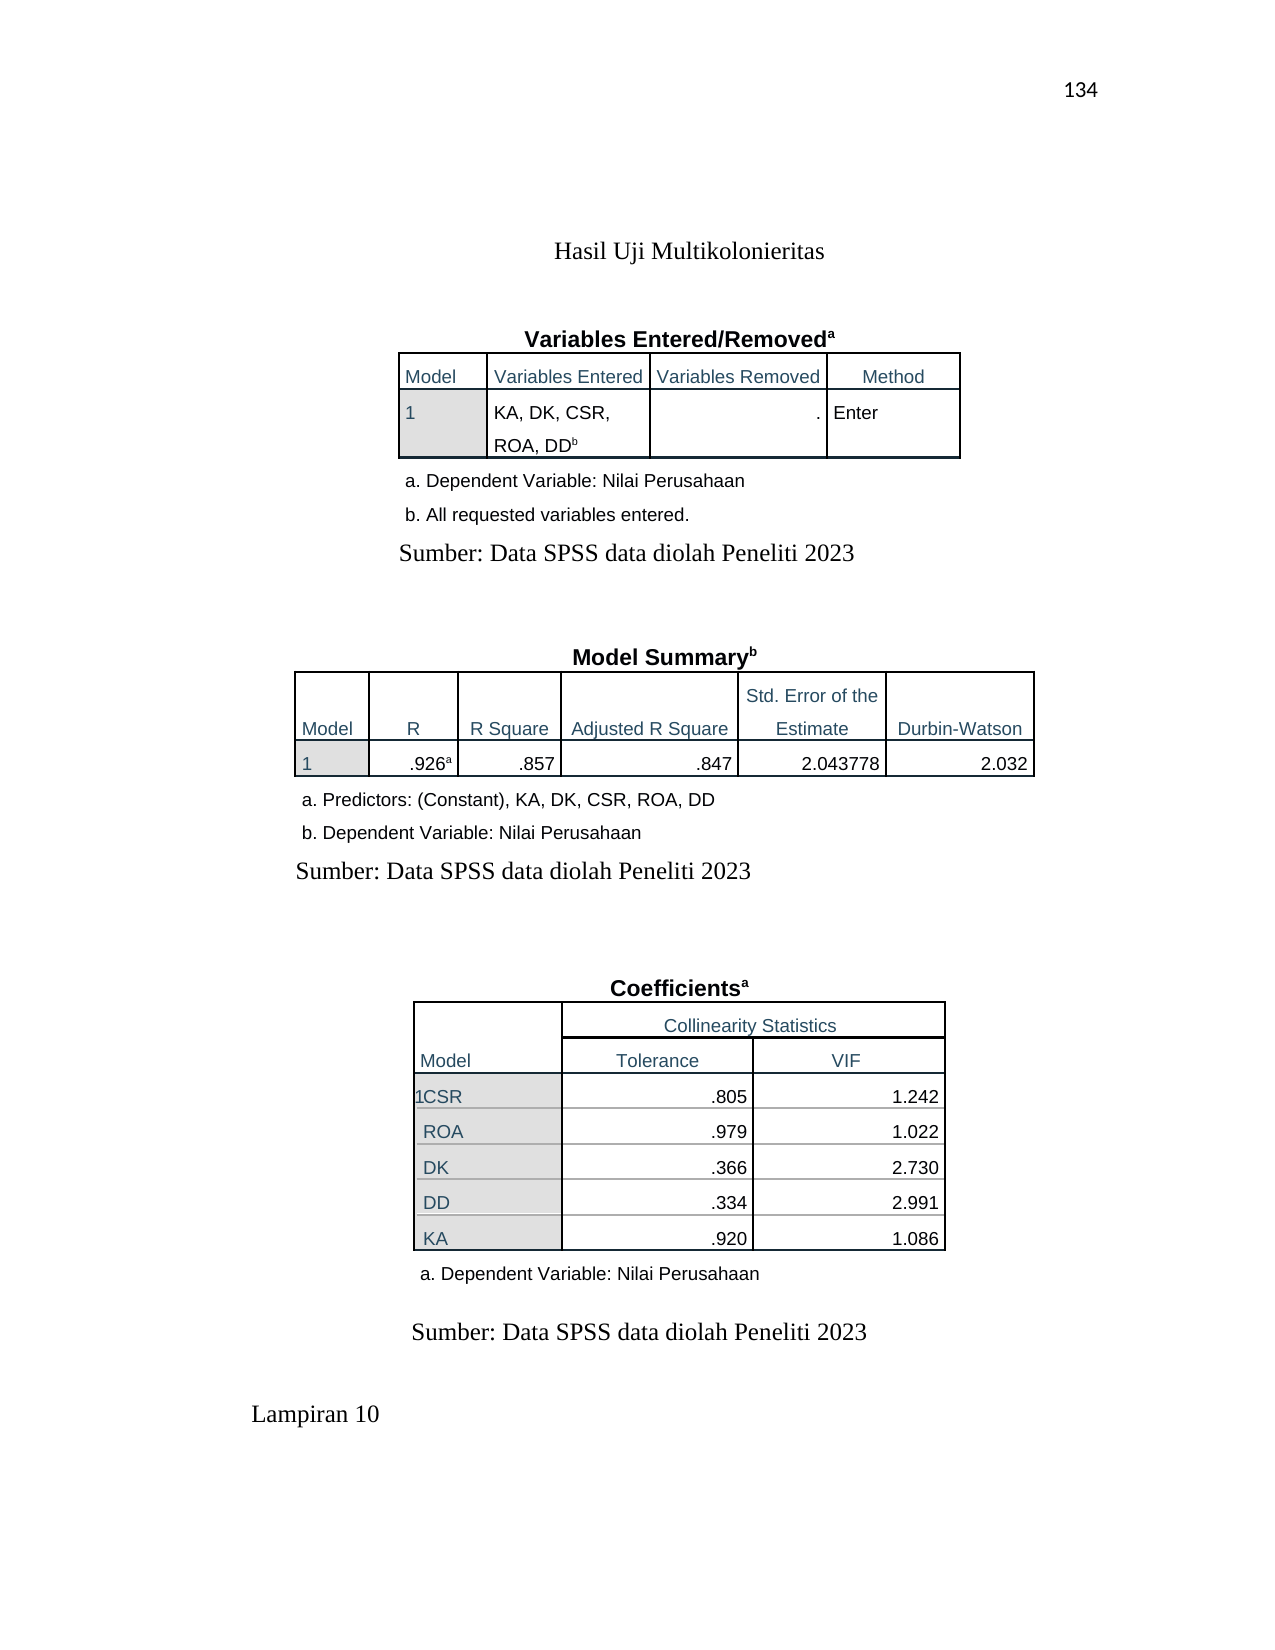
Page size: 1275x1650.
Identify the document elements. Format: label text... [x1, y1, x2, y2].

table_cell R [370, 673, 457, 739]
table_cell 2.032 [887, 741, 1033, 775]
table_cell .857 [459, 741, 560, 775]
table_cell Variables Removed [651, 354, 826, 388]
table_cell 1 [400, 390, 486, 456]
table_cell Tolerance [563, 1039, 752, 1072]
table_cell a. Dependent Variable: Nilai Perusahaan [414, 1251, 885, 1304]
table_cell 1.022 [754, 1109, 944, 1143]
table_cell Model [400, 354, 486, 388]
table_cell Collinearity Statistics [563, 1003, 944, 1036]
table_cell Adjusted R Square [562, 673, 737, 739]
table_cell Method [828, 354, 959, 388]
table_cell a. Dependent Variable: Nilai Perusahaan [399, 459, 960, 492]
table_header Coefficientsa [414, 968, 945, 1001]
table_cell b. All requested variables entered. [399, 492, 960, 525]
table_cell VIF [754, 1039, 944, 1072]
table_cell ROA [417, 1109, 561, 1143]
table_cell Std. Error of the Estimate [739, 673, 885, 739]
table_cell b. Dependent Variable: Nilai Perusahaan [295, 810, 1034, 843]
table_cell .366 [563, 1145, 752, 1178]
text Hasil Uji Multikolonieritas [236, 236, 1098, 265]
table_cell .926a [370, 741, 457, 775]
text Sumber: Data SPSS data diolah Peneliti 2023 [311, 1304, 1098, 1345]
table_cell KA, DK, CSR, ROA, DDb [488, 390, 649, 456]
table_cell Model [296, 673, 368, 739]
table_cell .920 [563, 1216, 752, 1249]
table_cell 1.086 [754, 1216, 944, 1249]
table_cell R Square [459, 673, 560, 739]
table_cell 2.991 [754, 1180, 944, 1213]
table_cell KA [417, 1216, 561, 1249]
table_cell Model [415, 1003, 561, 1072]
table_cell DD [417, 1180, 561, 1213]
table_cell 1 [296, 741, 368, 775]
table_cell 2.730 [754, 1145, 944, 1178]
table_header Variables Entered/Removeda [399, 319, 960, 352]
table_cell .334 [563, 1180, 752, 1213]
table_cell 1.242 [754, 1074, 944, 1107]
text Sumber: Data SPSS data diolah Peneliti 2023 [236, 843, 1098, 885]
text Lampiran 10 [236, 1399, 1098, 1428]
table_cell CSR [417, 1074, 561, 1107]
table_cell .847 [562, 741, 737, 775]
table_cell DK [417, 1145, 561, 1178]
text Sumber: Data SPSS data diolah Peneliti 2023 [386, 525, 1098, 567]
table_cell Durbin-Watson [887, 673, 1033, 739]
table_cell . [651, 390, 826, 456]
table_cell .805 [563, 1074, 752, 1107]
table_cell 2.043778 [739, 741, 885, 775]
table_header Model Summaryb [295, 637, 1034, 671]
table_cell a. Predictors: (Constant), KA, DK, CSR, ROA, DD [295, 777, 1034, 810]
table_cell Variables Entered [488, 354, 649, 388]
table_cell Enter [828, 390, 959, 456]
table_cell .979 [563, 1109, 752, 1143]
